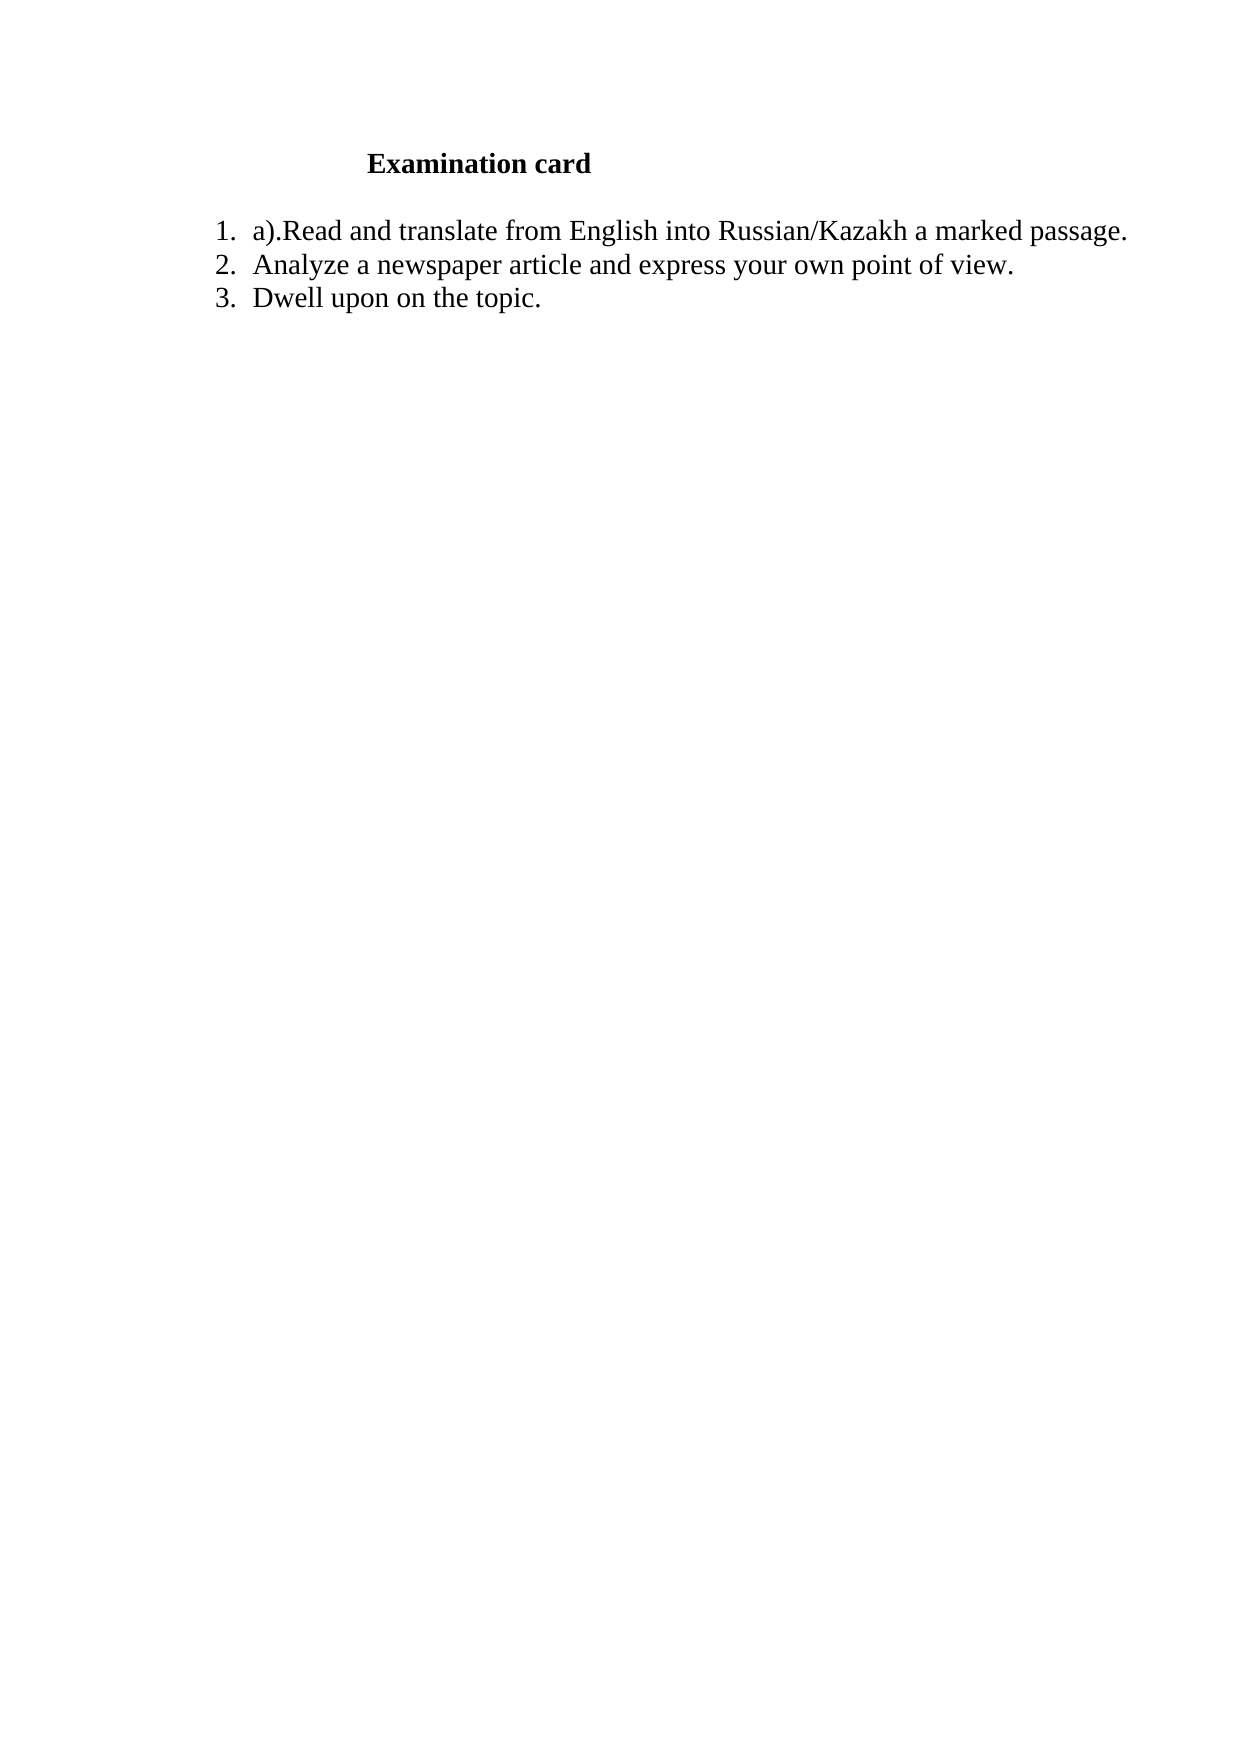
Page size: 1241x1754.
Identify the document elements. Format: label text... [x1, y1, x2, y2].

list a).Read and translate from English into Russian/Kazakh a marked passage. [215, 213, 1152, 247]
list Dwell upon on the topic. [215, 280, 1152, 314]
list Analyze a newspaper article and express your own point of view. [215, 247, 1152, 280]
text Examination card [177, 146, 1152, 180]
